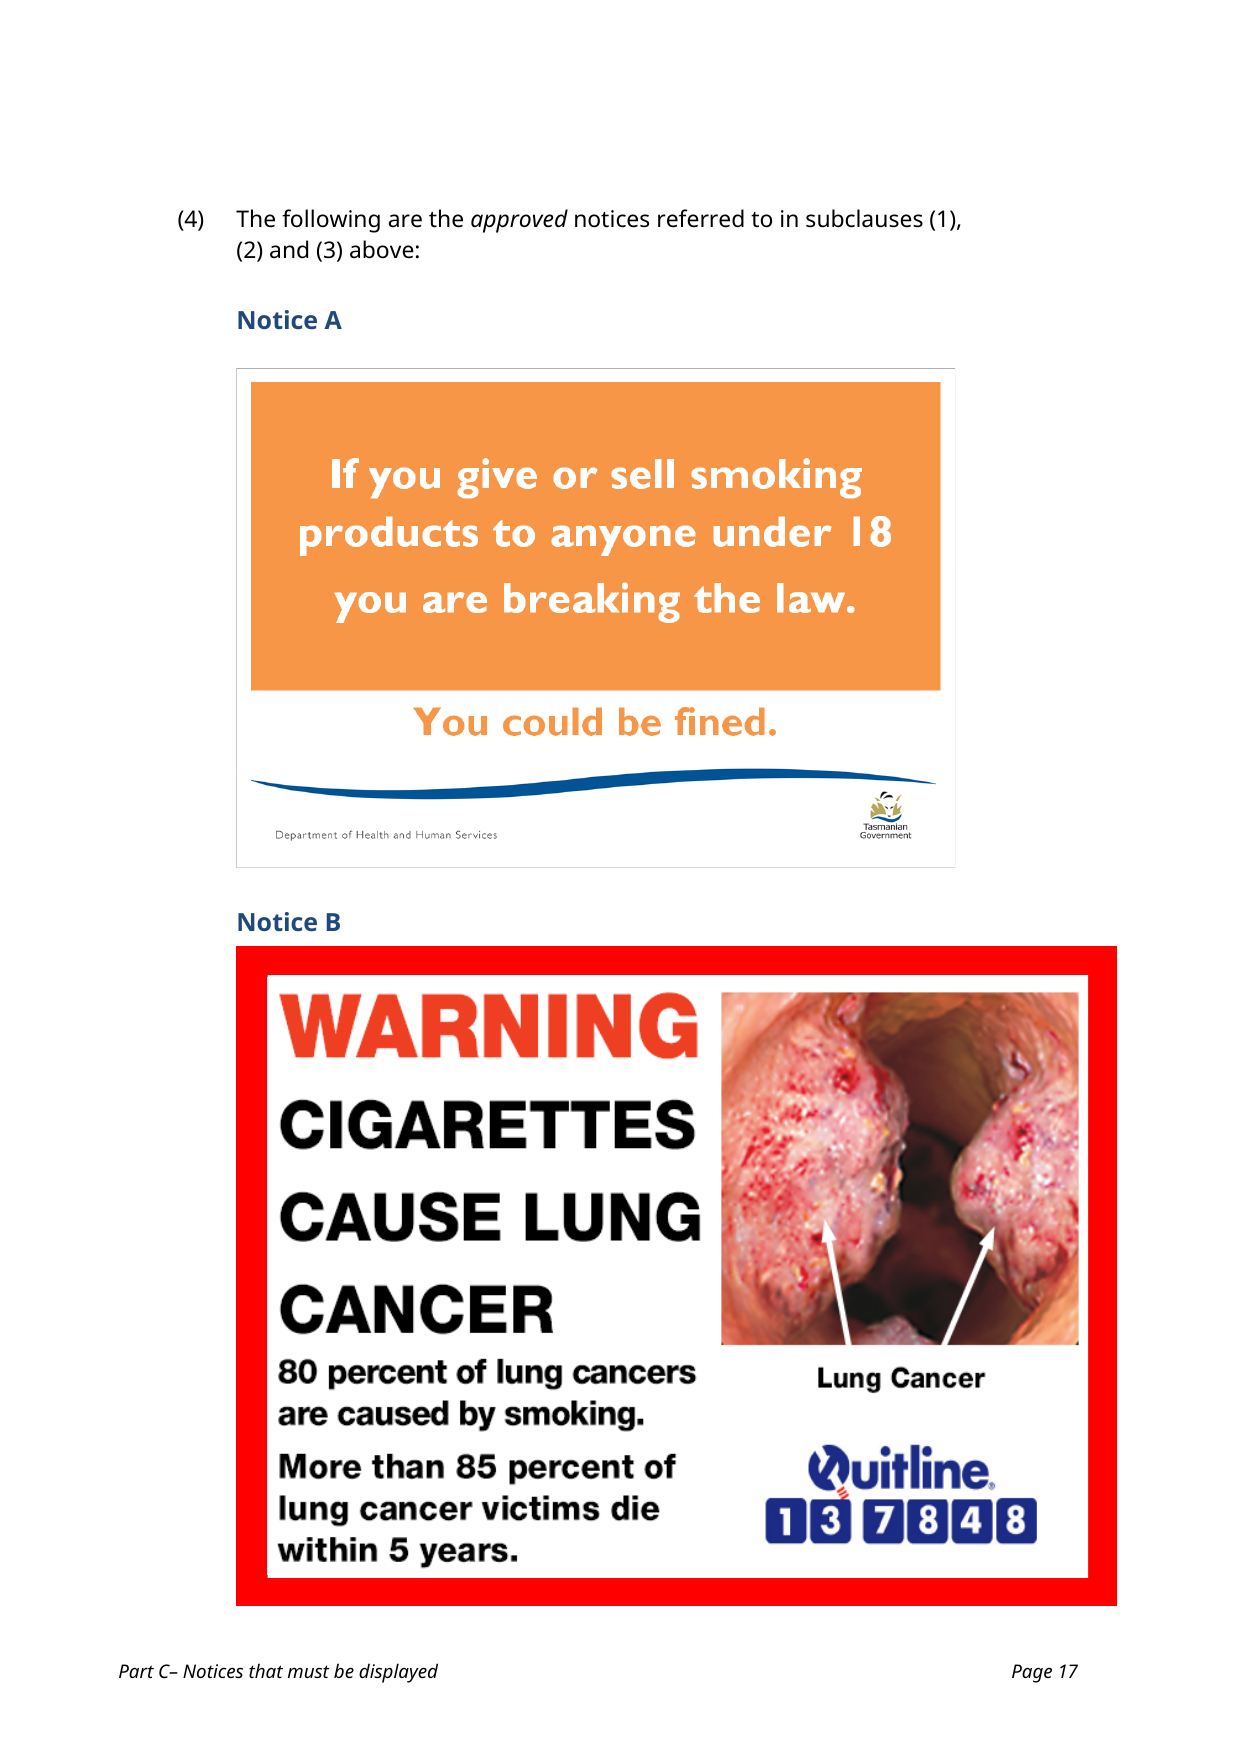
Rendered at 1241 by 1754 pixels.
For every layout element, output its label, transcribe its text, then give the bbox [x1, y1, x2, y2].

picture [267, 975, 1089, 1578]
picture [236, 368, 955, 868]
subtitle Notice A [236, 302, 974, 336]
list The following are the approved notices referred to in subclauses (1), (2) and (3) above: [177, 202, 974, 265]
subtitle Notice B [236, 905, 974, 946]
